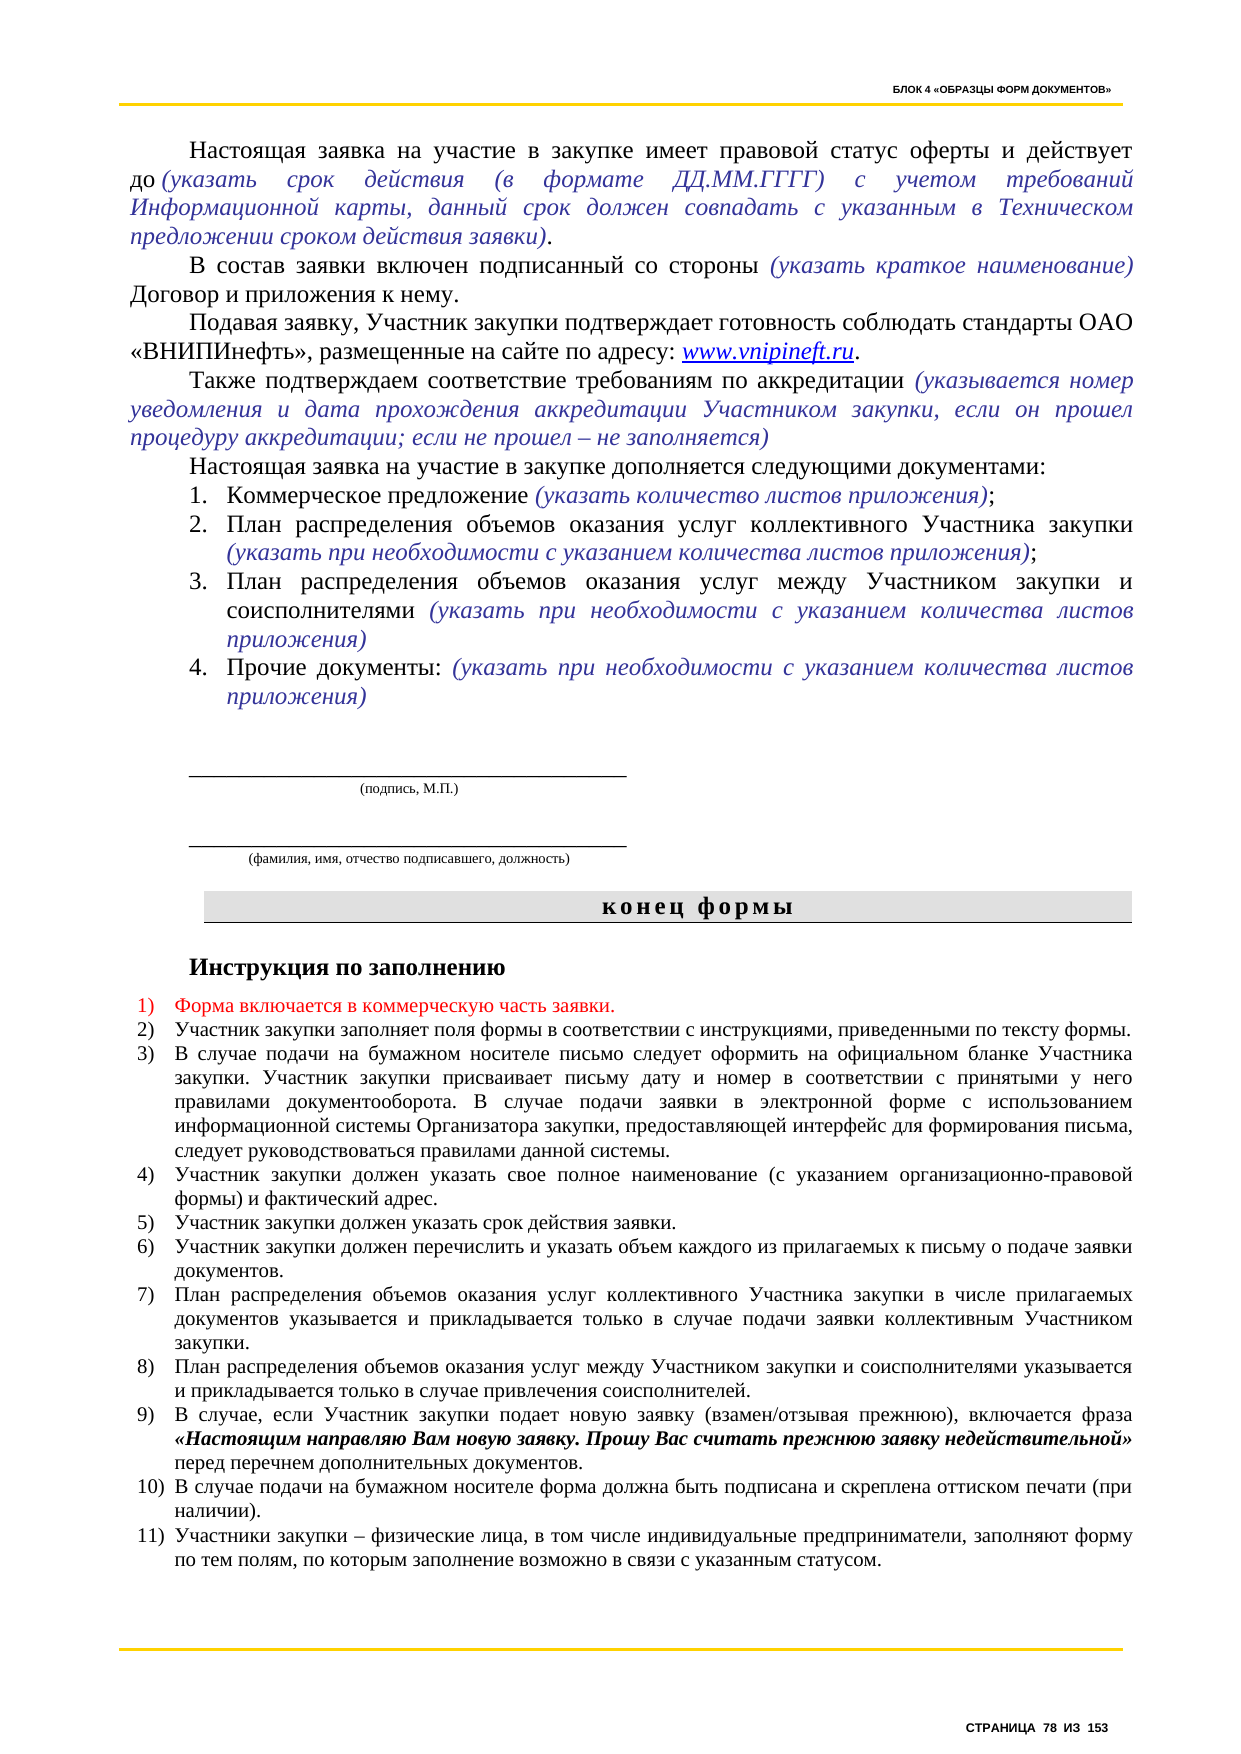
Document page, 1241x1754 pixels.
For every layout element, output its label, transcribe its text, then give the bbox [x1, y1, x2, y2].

text ___________________________________ [130, 821, 629, 850]
list Участник закупки должен указать срок действия заявки. [137, 1210, 1134, 1234]
list Участник закупки должен перечислить и указать объем каждого из прилагаемых к письму о подаче заявки документов. [137, 1234, 1134, 1282]
list Форма включается в коммерческую часть заявки. [137, 993, 1134, 1017]
text Также подтверждаем соответствие требованиям по аккредитации (указывается номер уведомления и дата прохождения аккредитации Участником закупки, если он прошел процедуру аккредитации; если не прошел – не заполняется) [130, 365, 1134, 451]
text Инструкция по заполнению [130, 952, 1134, 981]
list План распределения объемов оказания услуг между Участником закупки и соисполнителями указывается и прикладывается только в случае привлечения соисполнителей. [137, 1354, 1134, 1402]
list План распределения объемов оказания услуг коллективного Участника закупки (указать при необходимости с указанием количества листов приложения); [189, 509, 1134, 566]
list В случае, если Участник закупки подает новую заявку (взамен/отзывая прежнюю), включается фраза «Настоящим направляю Вам новую заявку. Прошу Вас считать прежнюю заявку недействительной» перед перечнем дополнительных документов. [137, 1402, 1134, 1474]
text Настоящая заявка на участие в закупке имеет правовой статус оферты и действует до (указать срок действия (в формате ДД.ММ.ГГГГ) с учетом требований Информационной карты, данный срок должен совпадать с указанным в Техническом предложении сроком действия заявки). [130, 135, 1134, 250]
list Прочие документы: (указать при необходимости с указанием количества листов приложения) [189, 652, 1134, 710]
list Участник закупки заполняет поля формы в соответствии с инструкциями, приведенными по тексту формы. [137, 1017, 1134, 1041]
list Участник закупки должен указать свое полное наименование (с указанием организационно-правовой формы) и фактический адрес. [137, 1162, 1134, 1210]
text В состав заявки включен подписанный со стороны (указать краткое наименование) Договор и приложения к нему. [130, 250, 1134, 307]
list В случае подачи на бумажном носителе форма должна быть подписана и скреплена оттиском печати (при наличии). [137, 1474, 1134, 1522]
list Коммерческое предложение (указать количество листов приложения); [189, 480, 1134, 509]
list Участники закупки – физические лица, в том числе индивидуальные предприниматели, заполняют форму по тем полям, по которым заполнение возможно в связи с указанным статусом. [137, 1522, 1134, 1571]
text ___________________________________ [130, 751, 629, 780]
text Подавая заявку, Участник закупки подтверждает готовность соблюдать стандарты ОАО «ВНИПИнефть», размещенные на сайте по адресу: www.vnipineft.ru. [130, 307, 1134, 365]
list План распределения объемов оказания услуг коллективного Участника закупки в числе прилагаемых документов указывается и прикладывается только в случае подачи заявки коллективным Участником закупки. [137, 1282, 1134, 1354]
text конец формы [204, 891, 1132, 922]
list В случае подачи на бумажном носителе письмо следует оформить на официальном бланке Участника закупки. Участник закупки присваивает письму дату и номер в соответствии с принятыми у него правилами документооборота. В случае подачи заявки в электронной форме с использованием информационной системы Организатора закупки, предоставляющей интерфейс для формирования письма, следует руководствоваться правилами данной системы. [137, 1041, 1134, 1162]
list План распределения объемов оказания услуг между Участником закупки и соисполнителями (указать при необходимости с указанием количества листов приложения) [189, 566, 1134, 652]
text Настоящая заявка на участие в закупке дополняется следующими документами: [130, 451, 1134, 480]
text (подпись, М.П.) [130, 780, 629, 809]
text (фамилия, имя, отчество подписавшего, должность) [130, 850, 629, 879]
